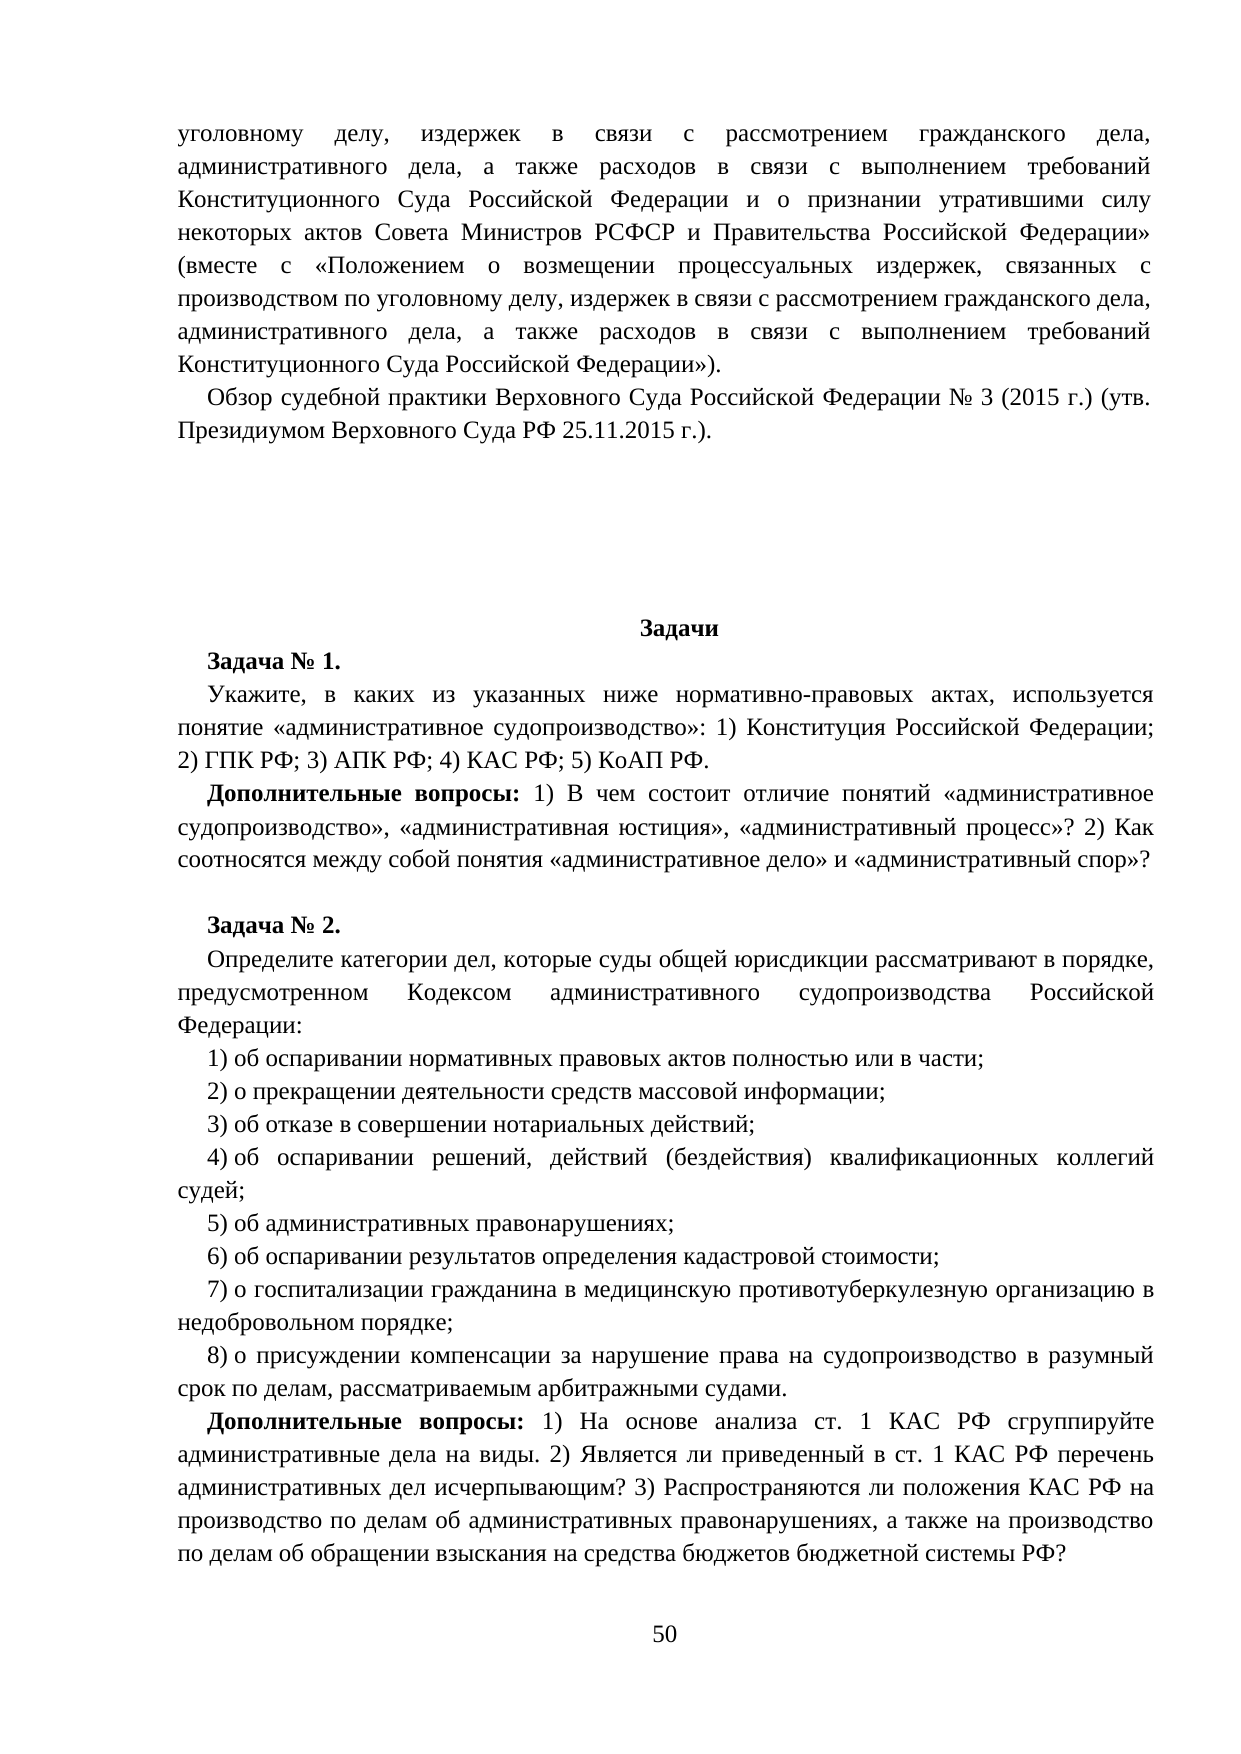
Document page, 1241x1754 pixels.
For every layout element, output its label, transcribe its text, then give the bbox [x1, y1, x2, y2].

list об оспаривании результатов определения кадастровой стоимости; [177, 1241, 1155, 1269]
list об отказе в совершении нотариальных действий; [177, 1109, 1155, 1137]
text Обзор судебной практики Верховного Суда Российской Федерации № 3 (2015 г.) (утв. Президиумом Верховного Суда РФ 25.11.2015 г.). [177, 382, 1152, 444]
list о госпитализации гражданина в медицинскую противотуберкулезную организацию в недобровольном порядке; [177, 1274, 1155, 1336]
list об оспаривании решений, действий (бездействия) квалификационных коллегий судей; [177, 1142, 1155, 1203]
text Задачи [177, 613, 1152, 642]
text Определите категории дел, которые суды общей юрисдикции рассматривают в порядке, предусмотренном Кодексом административного судопроизводства Российской Федерации: [177, 944, 1155, 1038]
list о присуждении компенсации за нарушение права на судопроизводство в разумный срок по делам, рассматриваемым арбитражными судами. [177, 1340, 1155, 1402]
list об административных правонарушениях; [177, 1208, 1155, 1237]
text Дополнительные вопросы: 1) В чем состоит отличие понятий «административное судопроизводство», «административная юстиция», «административный процесс»? 2) Как соотносятся между собой понятия «административное дело» и «административный спор»? [177, 778, 1155, 873]
text Задача № 2. [177, 911, 1155, 939]
text Задача № 1. [177, 646, 1155, 675]
list об оспаривании нормативных правовых актов полностью или в части; [177, 1043, 1155, 1071]
text Укажите, в каких из указанных ниже нормативно-правовых актах, используется понятие «административное судопроизводство»: 1) Конституция Российской Федерации; 2) ГПК РФ; 3) АПК РФ; 4) КАС РФ; 5) КоАП РФ. [177, 679, 1155, 774]
list о прекращении деятельности средств массовой информации; [177, 1076, 1155, 1104]
text Дополнительные вопросы: 1) На основе анализа ст. 1 КАС РФ сгруппируйте административные дела на виды. 2) Является ли приведенный в ст. 1 КАС РФ перечень административных дел исчерпывающим? 3) Распространяются ли положения КАС РФ на производство по делам об административных правонарушениях, а также на производство по делам об обращении взыскания на средства бюджетов бюджетной системы РФ? [177, 1406, 1155, 1567]
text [177, 118, 1152, 378]
